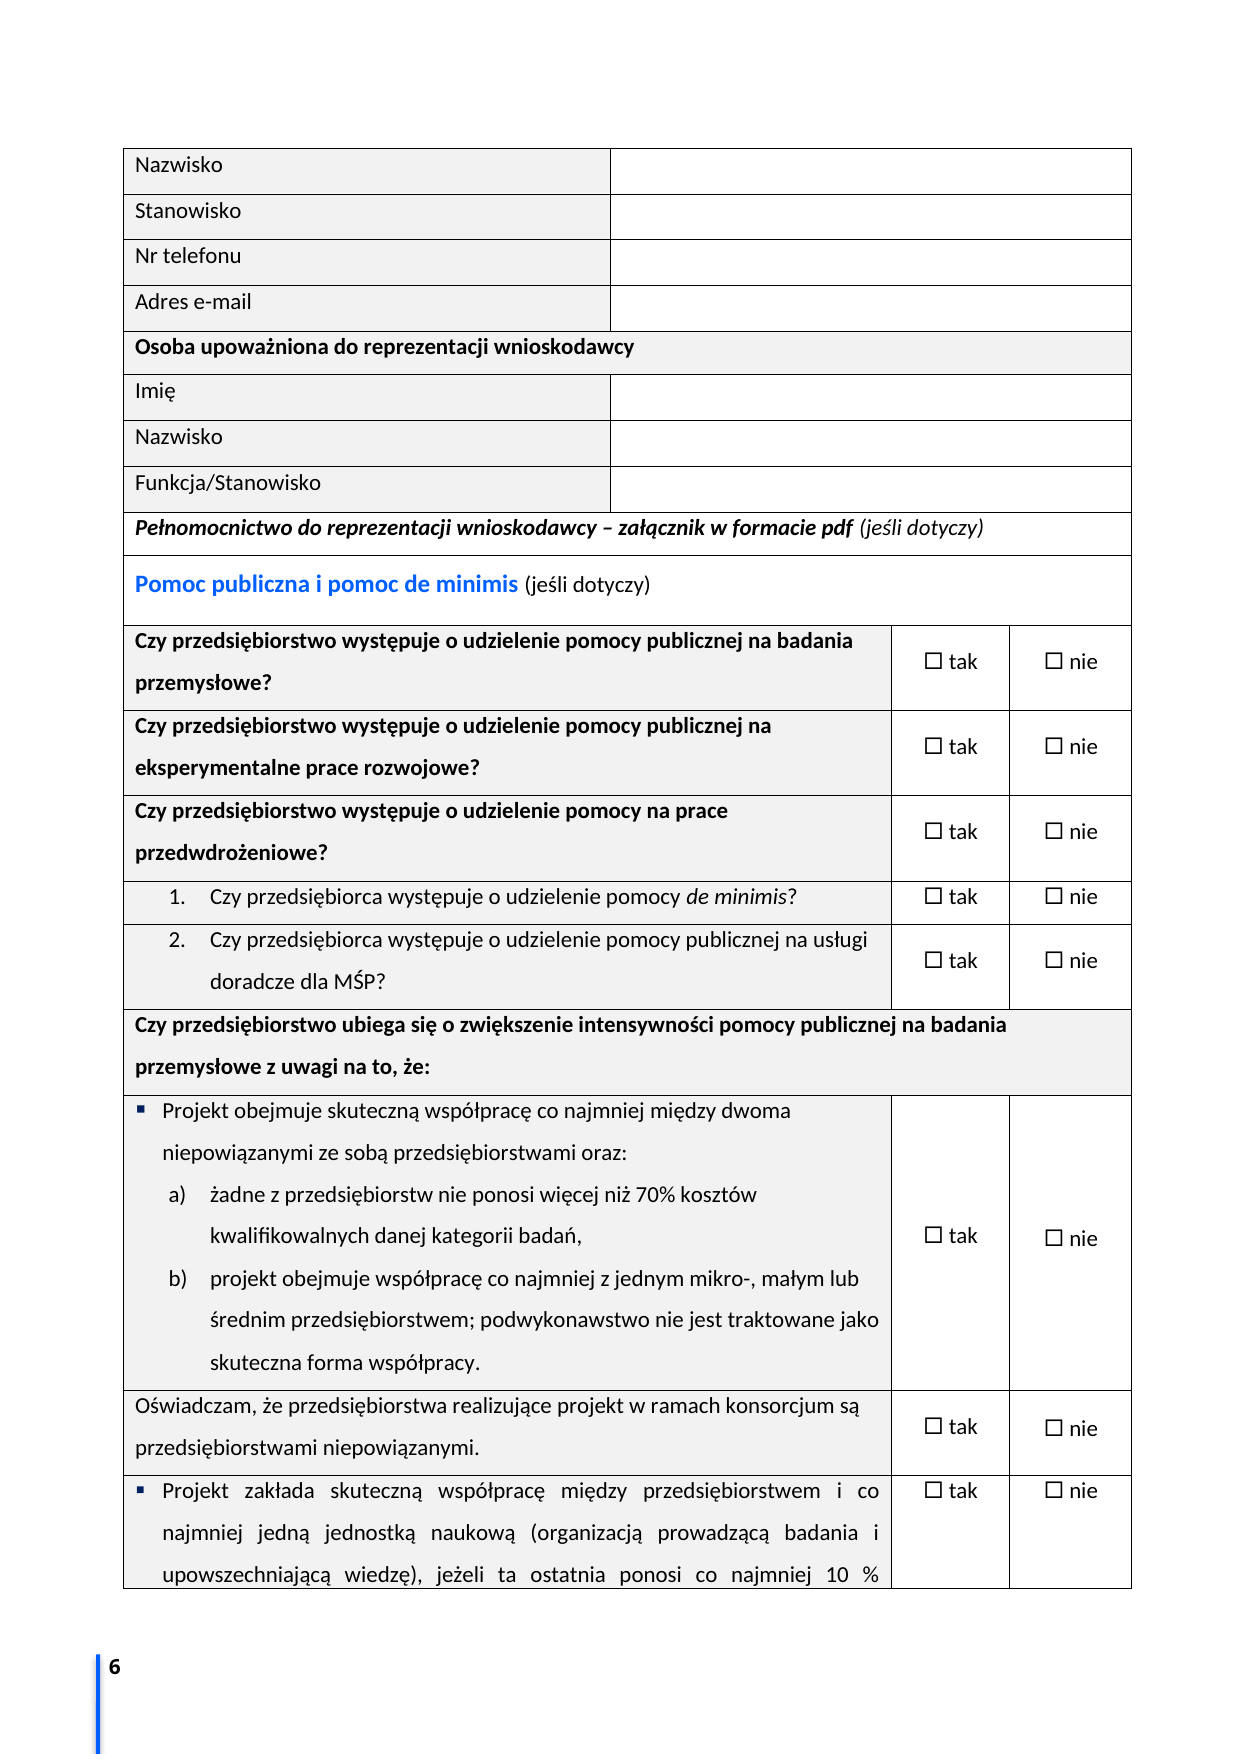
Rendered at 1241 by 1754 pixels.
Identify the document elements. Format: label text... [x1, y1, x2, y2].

table_cell tak [892, 1391, 1009, 1475]
table_cell Czy przedsiębiorstwo występuje o udzielenie pomocy na prace przedwdrożeniowe? [124, 796, 891, 881]
table_cell tak [892, 711, 1009, 795]
table_cell nie [1010, 925, 1131, 1009]
table_cell nie [1010, 711, 1131, 795]
table_cell Nr telefonu [124, 240, 610, 285]
table_cell [611, 240, 1131, 285]
table_cell Imię [124, 375, 610, 420]
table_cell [124, 1476, 891, 1588]
table_cell Pełnomocnictwo do reprezentacji wnioskodawcy – załącznik w formacie pdf (jeśli dotyczy) [124, 513, 1131, 555]
table_cell tak [892, 796, 1009, 881]
table_cell nie [1010, 882, 1131, 924]
table_cell [611, 467, 1131, 512]
table_cell Czy przedsiębiorstwo występuje o udzielenie pomocy publicznej na eksperymentalne prace rozwojowe? [124, 711, 891, 795]
table_cell Nazwisko [124, 421, 610, 466]
table_cell tak [892, 1096, 1009, 1390]
table_cell Czy przedsiębiorstwo występuje o udzielenie pomocy publicznej na badania przemysłowe? [124, 626, 891, 710]
table_cell Pomoc publiczna i pomoc de minimis (jeśli dotyczy) [124, 556, 1131, 625]
table_cell tak [892, 882, 1009, 924]
table_cell tak [892, 1476, 1009, 1588]
table_cell nie [1010, 1391, 1131, 1475]
table_cell Oświadczam, że przedsiębiorstwa realizujące projekt w ramach konsorcjum są przedsiębiorstwami niepowiązanymi. [124, 1391, 891, 1475]
table_cell Nazwisko [124, 149, 610, 193]
table_cell nie [1010, 796, 1131, 881]
table_cell tak [892, 626, 1009, 710]
table_cell tak [892, 925, 1009, 1009]
table_cell nie [1010, 1476, 1131, 1588]
table_cell Adres e-mail [124, 286, 610, 331]
table_cell [611, 286, 1131, 331]
table_cell [611, 149, 1131, 193]
table_cell nie [1010, 626, 1131, 710]
table_cell [611, 375, 1131, 420]
table_cell [611, 195, 1131, 239]
table_cell Czy przedsiębiorca występuje o udzielenie pomocy de minimis? [124, 882, 891, 924]
table_cell Funkcja/Stanowisko [124, 467, 610, 512]
table_cell Projekt obejmuje skuteczną współpracę co najmniej między dwoma niepowiązanymi ze sobą przedsiębiorstwami oraz: żadne z przedsiębiorstw nie ponosi więcej niż 70% kosztów kwalifikowalnych danej kategorii badań, projekt obejmuje współpracę co najmniej z jednym mikro-, małym lub średnim przedsiębiorstwem; podwykonawstwo nie jest traktowane jako skuteczna forma współpracy. [124, 1096, 891, 1390]
table_cell nie [1010, 1096, 1131, 1390]
table_cell [611, 421, 1131, 466]
table_cell Stanowisko [124, 195, 610, 239]
table_cell Czy przedsiębiorca występuje o udzielenie pomocy publicznej na usługi doradcze dla MŚP? [124, 925, 891, 1009]
table_cell Czy przedsiębiorstwo ubiega się o zwiększenie intensywności pomocy publicznej na badania przemysłowe z uwagi na to, że: [124, 1010, 1131, 1095]
table_cell Osoba upoważniona do reprezentacji wnioskodawcy [124, 332, 1131, 374]
